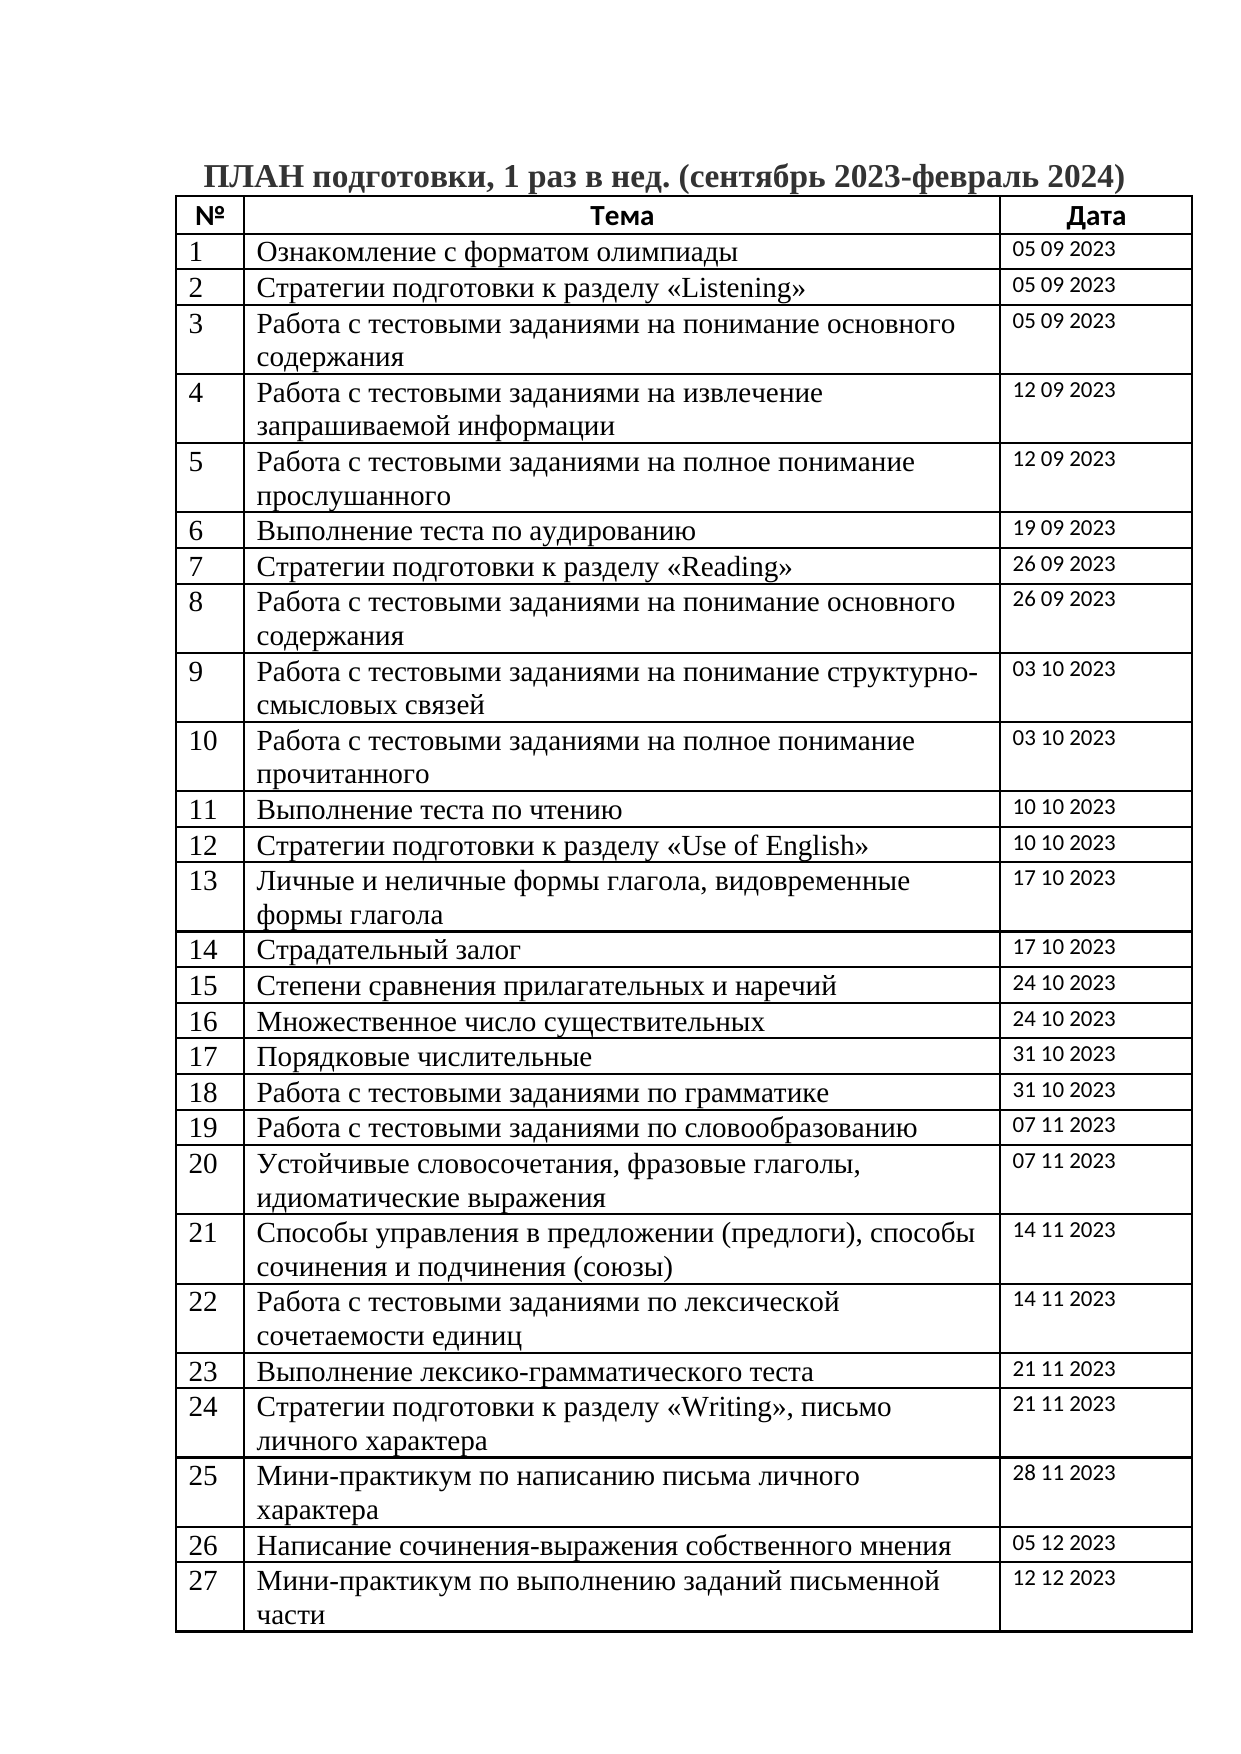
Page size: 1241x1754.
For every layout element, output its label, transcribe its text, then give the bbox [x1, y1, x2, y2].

table_cell Работа с тестовыми заданиями на понимание структурно-смысловых связей [245, 654, 999, 721]
table_cell 10 [177, 723, 243, 790]
table_cell 12 12 2023 [1001, 1563, 1191, 1630]
table_cell 13 [177, 863, 243, 930]
table_cell 17 [177, 1039, 243, 1073]
table_cell 14 11 2023 [1001, 1285, 1191, 1352]
table_cell 5 [177, 444, 243, 511]
table_cell 19 [177, 1111, 243, 1144]
table_cell Работа с тестовыми заданиями на извлечение запрашиваемой информации [245, 375, 999, 442]
table_cell 6 [177, 513, 243, 547]
table_cell 21 11 2023 [1001, 1354, 1191, 1387]
table_cell 05 09 2023 [1001, 235, 1191, 268]
table_header Тема [245, 197, 999, 232]
table_cell 2 [177, 270, 243, 304]
table_cell 05 09 2023 [1001, 306, 1191, 373]
table_cell Стратегии подготовки к разделу «Use of English» [245, 828, 999, 861]
table_cell Выполнение теста по аудированию [245, 513, 999, 547]
table_cell 22 [177, 1285, 243, 1352]
table_cell Стратегии подготовки к разделу «Writing», письмо личного характера [245, 1389, 999, 1456]
table_cell Порядковые числительные [245, 1039, 999, 1073]
table_cell 31 10 2023 [1001, 1075, 1191, 1108]
table_cell 16 [177, 1004, 243, 1037]
table_cell 12 [177, 828, 243, 861]
table_cell 4 [177, 375, 243, 442]
table_cell 26 09 2023 [1001, 549, 1191, 582]
table_cell 12 09 2023 [1001, 375, 1191, 442]
table_cell 24 10 2023 [1001, 968, 1191, 1002]
table_cell 1 [177, 235, 243, 268]
table_cell 05 12 2023 [1001, 1528, 1191, 1561]
table_cell Способы управления в предложении (предлоги), способы сочинения и подчинения (союзы) [245, 1215, 999, 1282]
table_header № [177, 197, 243, 232]
table_cell 23 [177, 1354, 243, 1387]
table_header Дата [1001, 197, 1191, 232]
table_cell Работа с тестовыми заданиями на полное понимание прочитанного [245, 723, 999, 790]
table_cell 31 10 2023 [1001, 1039, 1191, 1073]
table_cell Работа с тестовыми заданиями на полное понимание прослушанного [245, 444, 999, 511]
table_cell 12 09 2023 [1001, 444, 1191, 511]
table_cell 27 [177, 1563, 243, 1630]
table_cell 11 [177, 792, 243, 826]
table_cell 7 [177, 549, 243, 582]
table_cell Написание сочинения-выражения собственного мнения [245, 1528, 999, 1561]
table_cell 10 10 2023 [1001, 792, 1191, 826]
table_cell 3 [177, 306, 243, 373]
table_cell Ознакомление с форматом олимпиады [245, 235, 999, 268]
table_cell 05 09 2023 [1001, 270, 1191, 304]
table_cell Работа с тестовыми заданиями по лексической сочетаемости единиц [245, 1285, 999, 1352]
table_cell 24 10 2023 [1001, 1004, 1191, 1037]
table_cell 07 11 2023 [1001, 1111, 1191, 1144]
table_cell Множественное число существительных [245, 1004, 999, 1037]
table_cell 03 10 2023 [1001, 723, 1191, 790]
table_cell 26 09 2023 [1001, 585, 1191, 652]
table_cell Степени сравнения прилагательных и наречий [245, 968, 999, 1002]
table_cell Работа с тестовыми заданиями по словообразованию [245, 1111, 999, 1144]
table_cell Мини-практикум по выполнению заданий письменной части [245, 1563, 999, 1630]
text ПЛАН подготовки, 1 раз в нед. (сентябрь 2023-февраль 2024) [177, 156, 1152, 195]
table_cell 10 10 2023 [1001, 828, 1191, 861]
table_cell Страдательный залог [245, 933, 999, 966]
table_cell 28 11 2023 [1001, 1459, 1191, 1526]
table_cell 17 10 2023 [1001, 933, 1191, 966]
table_cell Работа с тестовыми заданиями на понимание основного содержания [245, 306, 999, 373]
table_cell 17 10 2023 [1001, 863, 1191, 930]
table_cell Выполнение лексико-грамматического теста [245, 1354, 999, 1387]
table_cell 21 [177, 1215, 243, 1282]
table_cell 15 [177, 968, 243, 1002]
table_cell Личные и неличные формы глагола, видовременные формы глагола [245, 863, 999, 930]
table_cell 03 10 2023 [1001, 654, 1191, 721]
table_cell 8 [177, 585, 243, 652]
table_cell 24 [177, 1389, 243, 1456]
table_cell 26 [177, 1528, 243, 1561]
table_cell 21 11 2023 [1001, 1389, 1191, 1456]
table_cell Устойчивые словосочетания, фразовые глаголы, идиоматические выражения [245, 1146, 999, 1213]
table_cell 9 [177, 654, 243, 721]
table_cell Выполнение теста по чтению [245, 792, 999, 826]
table_cell Работа с тестовыми заданиями по грамматике [245, 1075, 999, 1108]
table_cell Работа с тестовыми заданиями на понимание основного содержания [245, 585, 999, 652]
table_cell 18 [177, 1075, 243, 1108]
table_cell 20 [177, 1146, 243, 1213]
table_cell 14 11 2023 [1001, 1215, 1191, 1282]
table_cell 25 [177, 1459, 243, 1526]
table_cell Мини-практикум по написанию письма личного характера [245, 1459, 999, 1526]
table_cell Стратегии подготовки к разделу «Reading» [245, 549, 999, 582]
table_cell 07 11 2023 [1001, 1146, 1191, 1213]
table_cell 14 [177, 933, 243, 966]
table_cell Стратегии подготовки к разделу «Listening» [245, 270, 999, 304]
table_cell 19 09 2023 [1001, 513, 1191, 547]
